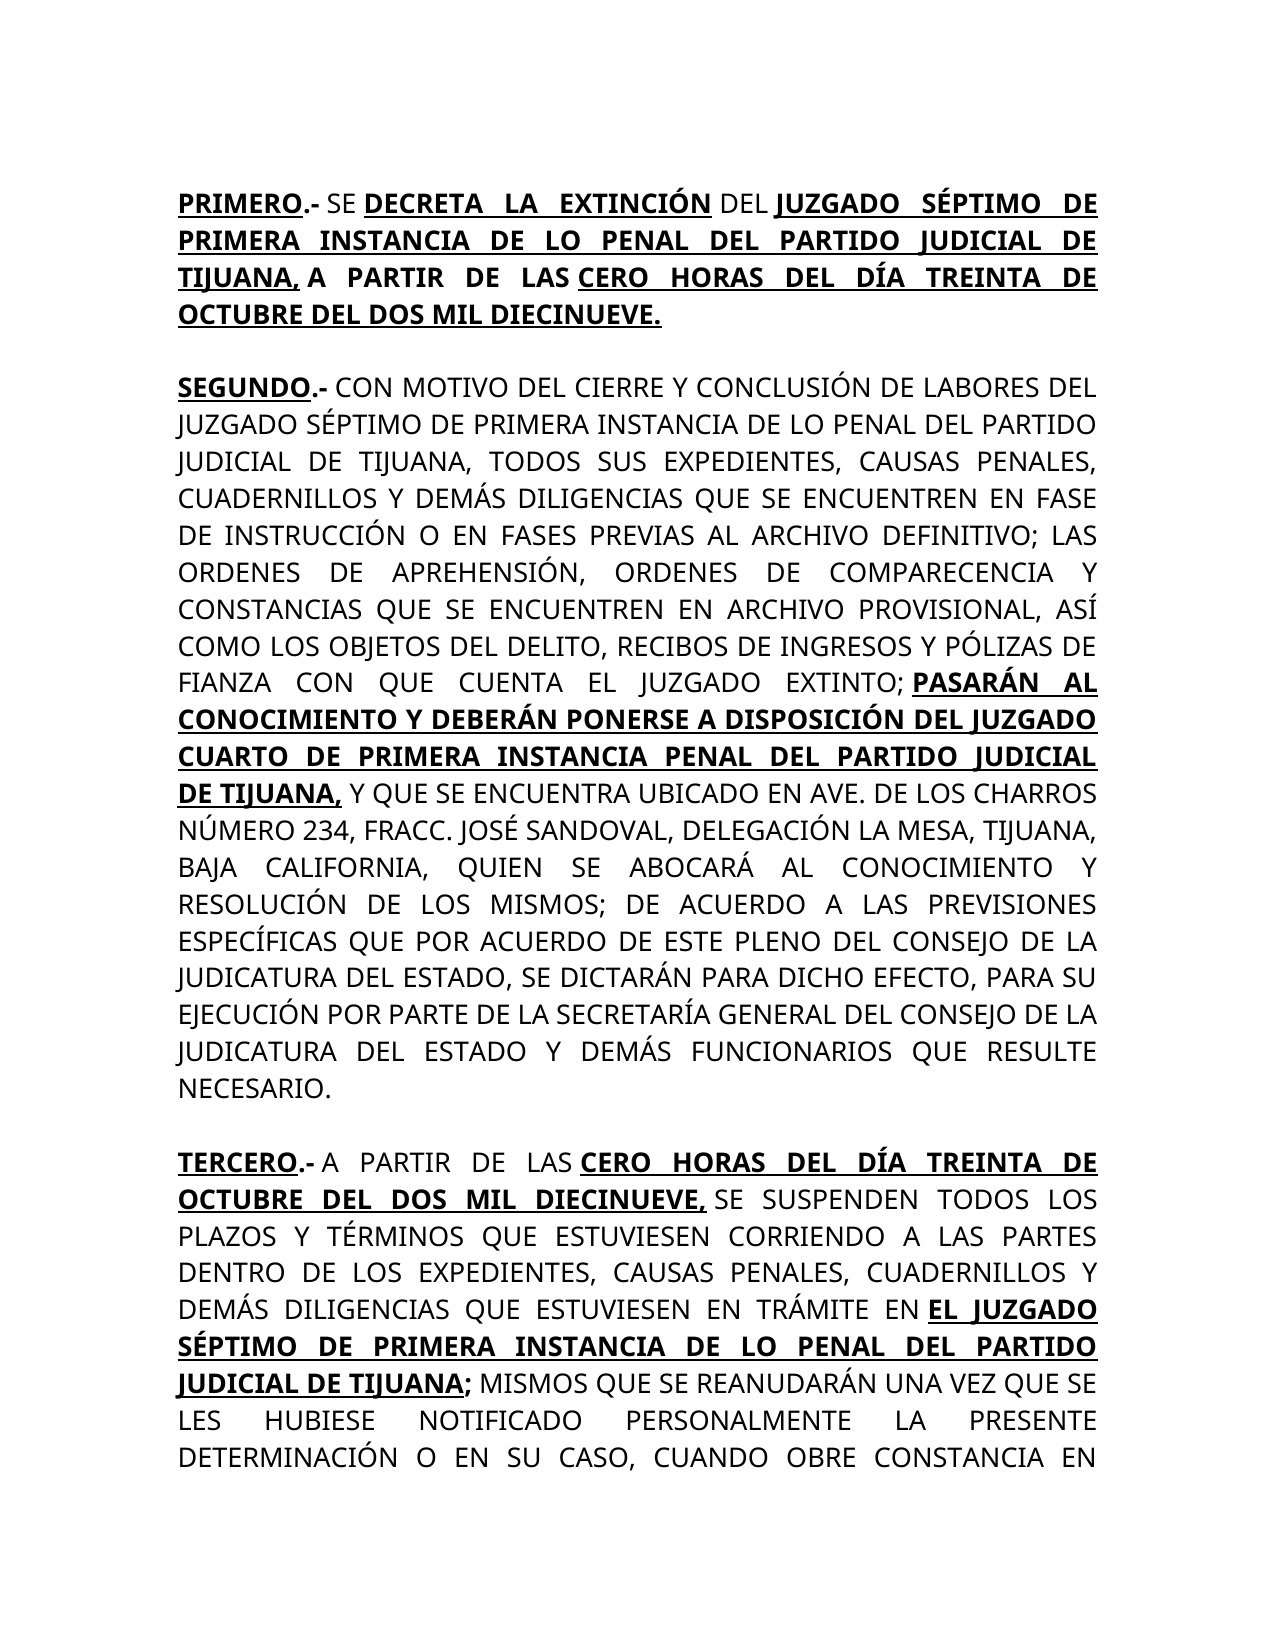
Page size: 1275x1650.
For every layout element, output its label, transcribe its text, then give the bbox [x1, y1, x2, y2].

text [177, 1360, 1098, 1475]
text SEGUNDO.- CON MOTIVO DEL CIERRE Y CONCLUSIÓN DE LABORES DEL JUZGADO SÉPTIMO DE PRIMERA INSTANCIA DE LO PENAL DEL PARTIDO JUDICIAL DE TIJUANA, TODOS SUS EXPEDIENTES, CAUSAS PENALES, CUADERNILLOS Y DEMÁS DILIGENCIAS QUE SE ENCUENTREN EN FASE DE INSTRUCCIÓN O EN FASES PREVIAS AL ARCHIVO DEFINITIVO; LAS ORDENES DE APREHENSIÓN, ORDENES DE COMPARECENCIA Y CONSTANCIAS QUE SE ENCUENTREN EN ARCHIVO PROVISIONAL, ASÍ COMO LOS OBJETOS DEL DELITO, RECIBOS DE INGRESOS Y PÓLIZAS DE FIANZA CON QUE CUENTA EL JUZGADO EXTINTO; PASARÁN AL CONOCIMIENTO Y DEBERÁN PONERSE A DISPOSICIÓN DEL JUZGADO CUARTO DE PRIMERA INSTANCIA PENAL DEL PARTIDO JUDICIAL DE TIJUANA, Y QUE SE ENCUENTRA UBICADO EN AVE. DE LOS CHARROS NÚMERO 234, FRACC. JOSÉ SANDOVAL, DELEGACIÓN LA MESA, TIJUANA, BAJA CALIFORNIA, QUIEN SE ABOCARÁ AL CONOCIMIENTO Y RESOLUCIÓN DE LOS MISMOS; DE ACUERDO A LAS PREVISIONES ESPECÍFICAS QUE POR ACUERDO DE ESTE PLENO DEL CONSEJO DE LA JUDICATURA DEL ESTADO, SE DICTARÁN PARA DICHO EFECTO, PARA SU EJECUCIÓN POR PARTE DE LA SECRETARÍA GENERAL DEL CONSEJO DE LA JUDICATURA DEL ESTADO Y DEMÁS FUNCIONARIOS QUE RESULTE NECESARIO. [177, 369, 1098, 732]
text PRIMERO.- SE DECRETA LA EXTINCIÓN DEL JUZGADO SÉPTIMO DE PRIMERA INSTANCIA DE LO PENAL DEL PARTIDO JUDICIAL DE TIJUANA, A PARTIR DE LAS CERO HORAS DEL DÍA TREINTA DE OCTUBRE DEL DOS MIL DIECINUEVE. [177, 184, 1098, 253]
text PRIMERO.- SE DECRETA LA EXTINCIÓN DEL JUZGADO SÉPTIMO DE PRIMERA INSTANCIA DE LO PENAL DEL PARTIDO JUDICIAL DE TIJUANA, A PARTIR DE LAS CERO HORAS DEL DÍA TREINTA DE OCTUBRE DEL DOS MIL DIECINUEVE. [177, 254, 1098, 332]
text SEGUNDO.- CON MOTIVO DEL CIERRE Y CONCLUSIÓN DE LABORES DEL JUZGADO SÉPTIMO DE PRIMERA INSTANCIA DE LO PENAL DEL PARTIDO JUDICIAL DE TIJUANA, TODOS SUS EXPEDIENTES, CAUSAS PENALES, CUADERNILLOS Y DEMÁS DILIGENCIAS QUE SE ENCUENTREN EN FASE DE INSTRUCCIÓN O EN FASES PREVIAS AL ARCHIVO DEFINITIVO; LAS ORDENES DE APREHENSIÓN, ORDENES DE COMPARECENCIA Y CONSTANCIAS QUE SE ENCUENTREN EN ARCHIVO PROVISIONAL, ASÍ COMO LOS OBJETOS DEL DELITO, RECIBOS DE INGRESOS Y PÓLIZAS DE FIANZA CON QUE CUENTA EL JUZGADO EXTINTO; PASARÁN AL CONOCIMIENTO Y DEBERÁN PONERSE A DISPOSICIÓN DEL JUZGADO CUARTO DE PRIMERA INSTANCIA PENAL DEL PARTIDO JUDICIAL DE TIJUANA, Y QUE SE ENCUENTRA UBICADO EN AVE. DE LOS CHARROS NÚMERO 234, FRACC. JOSÉ SANDOVAL, DELEGACIÓN LA MESA, TIJUANA, BAJA CALIFORNIA, QUIEN SE ABOCARÁ AL CONOCIMIENTO Y RESOLUCIÓN DE LOS MISMOS; DE ACUERDO A LAS PREVISIONES ESPECÍFICAS QUE POR ACUERDO DE ESTE PLENO DEL CONSEJO DE LA JUDICATURA DEL ESTADO, SE DICTARÁN PARA DICHO EFECTO, PARA SU EJECUCIÓN POR PARTE DE LA SECRETARÍA GENERAL DEL CONSEJO DE LA JUDICATURA DEL ESTADO Y DEMÁS FUNCIONARIOS QUE RESULTE NECESARIO. [177, 770, 1098, 1106]
